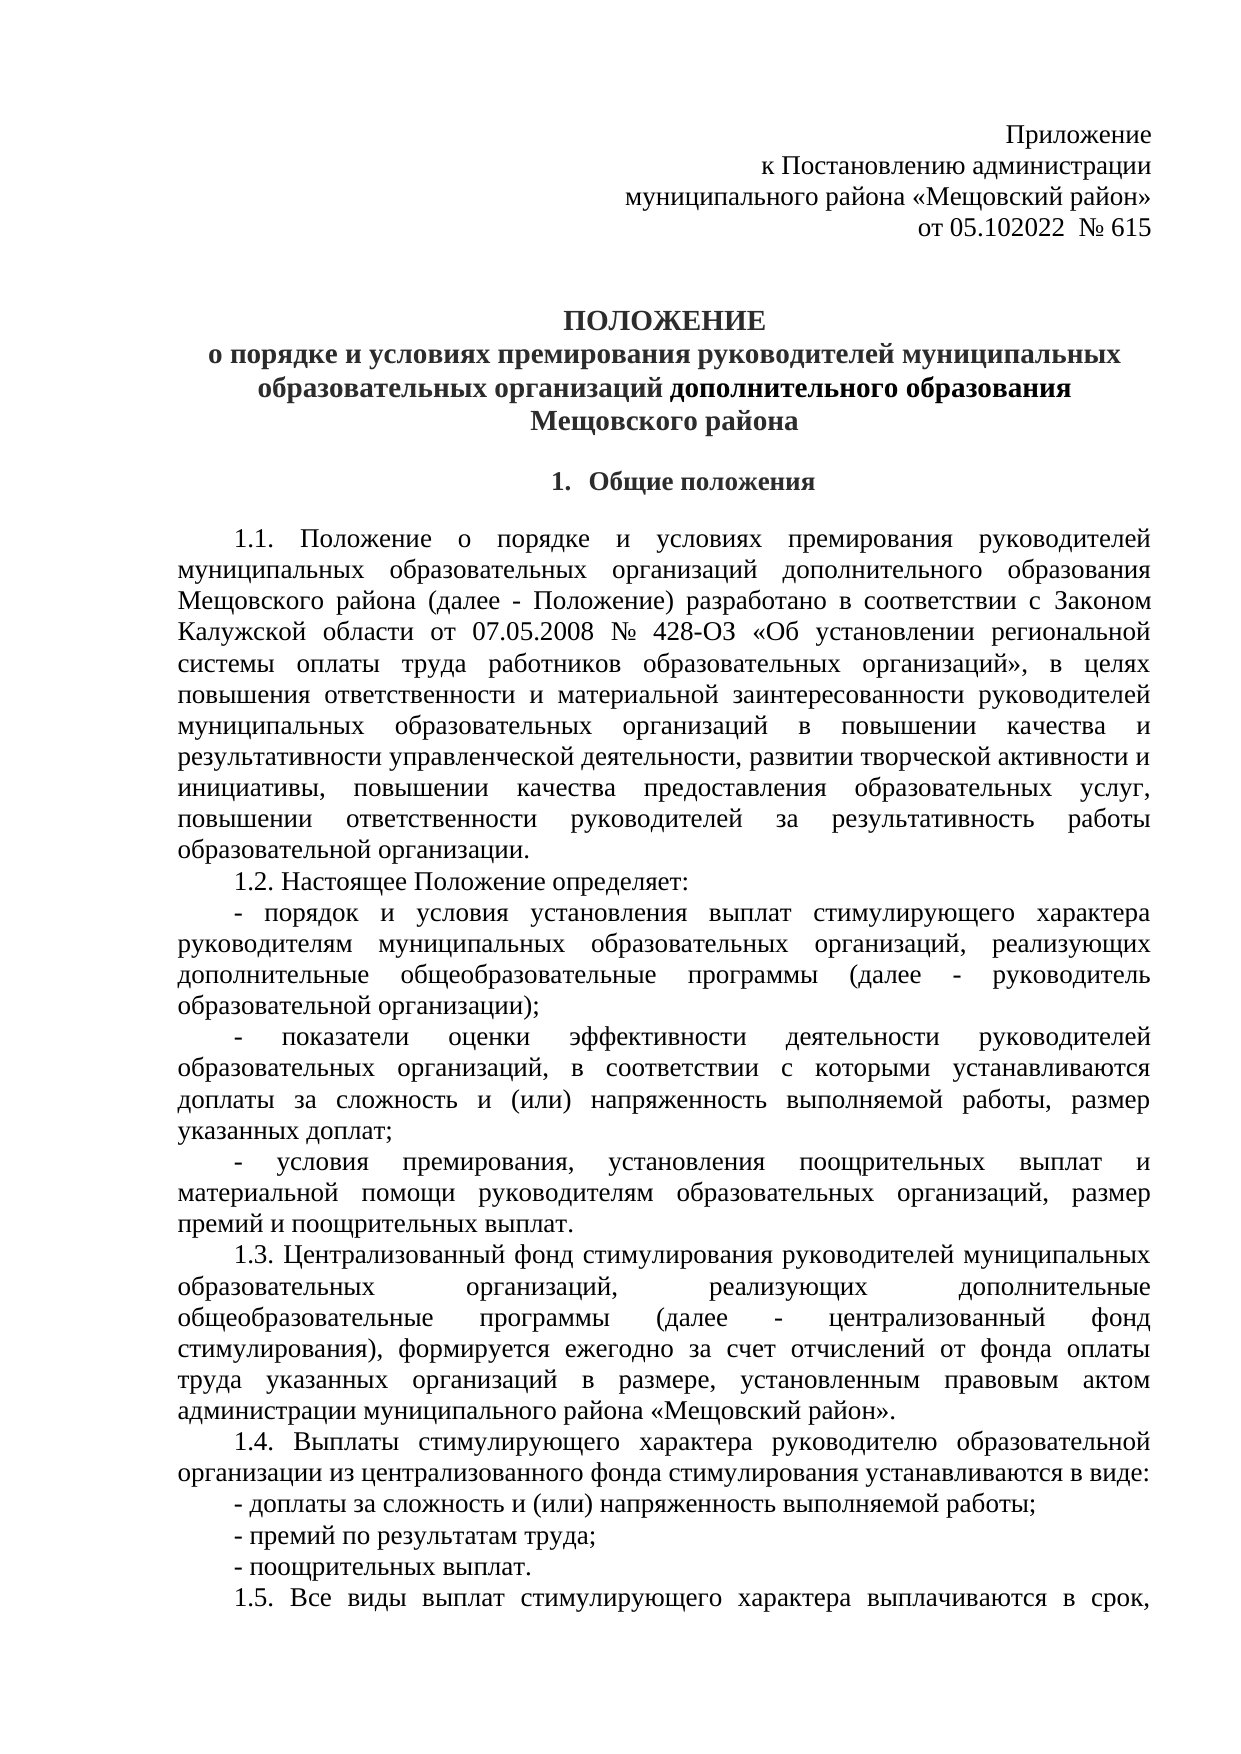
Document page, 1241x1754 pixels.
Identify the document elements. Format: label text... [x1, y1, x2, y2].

text о порядке и условиях премирования руководителей муниципальных образовательных организаций дополнительного образования Мещовского района [177, 336, 1152, 437]
text 1.1. Положение о порядке и условиях премирования руководителей муниципальных образовательных организаций дополнительного образования Мещовского района (далее - Положение) разработано в соответствии с Законом Калужской области от 07.05.2008 № 428-ОЗ «Об установлении региональной системы оплаты труда работников образовательных организаций», в целях повышения ответственности и материальной заинтересованности руководителей муниципальных образовательных организаций в повышении качества и результативности управленческой деятельности, развитии творческой активности и инициативы, повышении качества предоставления образовательных услуг, повышении ответственности руководителей за результативность работы образовательной организации. [177, 522, 1152, 865]
text - показатели оценки эффективности деятельности руководителей образовательных организаций, в соответствии с которыми устанавливаются доплаты за сложность и (или) напряженность выполняемой работы, размер указанных доплат; [177, 1020, 1152, 1145]
text муниципального района «Мещовский район» [177, 180, 1152, 212]
text от 05.102022 № 615 [177, 212, 1152, 243]
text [177, 1581, 1152, 1612]
text - доплаты за сложность и (или) напряженность выполняемой работы; [177, 1488, 1152, 1519]
list Общие положения [215, 466, 1152, 497]
text ПОЛОЖЕНИЕ [177, 303, 1152, 336]
text Приложение [177, 118, 1152, 149]
text - порядок и условия установления выплат стимулирующего характера руководителям муниципальных образовательных организаций, реализующих дополнительные общеобразовательные программы (далее - руководитель образовательной организации); [177, 896, 1152, 1020]
text 1.2. Настоящее Положение определяет: [177, 865, 1152, 896]
text 1.4. Выплаты стимулирующего характера руководителю образовательной организации из централизованного фонда стимулирования устанавливаются в виде: [177, 1425, 1152, 1488]
text - поощрительных выплат. [177, 1550, 1152, 1581]
text - условия премирования, установления поощрительных выплат и материальной помощи руководителям образовательных организаций, размер премий и поощрительных выплат. [177, 1145, 1152, 1238]
text 1.3. Централизованный фонд стимулирования руководителей муниципальных образовательных организаций, реализующих дополнительные общеобразовательные программы (далее - централизованный фонд стимулирования), формируется ежегодно за счет отчислений от фонда оплаты труда указанных организаций в размере, установленным правовым актом администрации муниципального района «Мещовский район». [177, 1238, 1152, 1425]
text к Постановлению администрации [177, 149, 1152, 180]
text - премий по результатам труда; [177, 1519, 1152, 1550]
